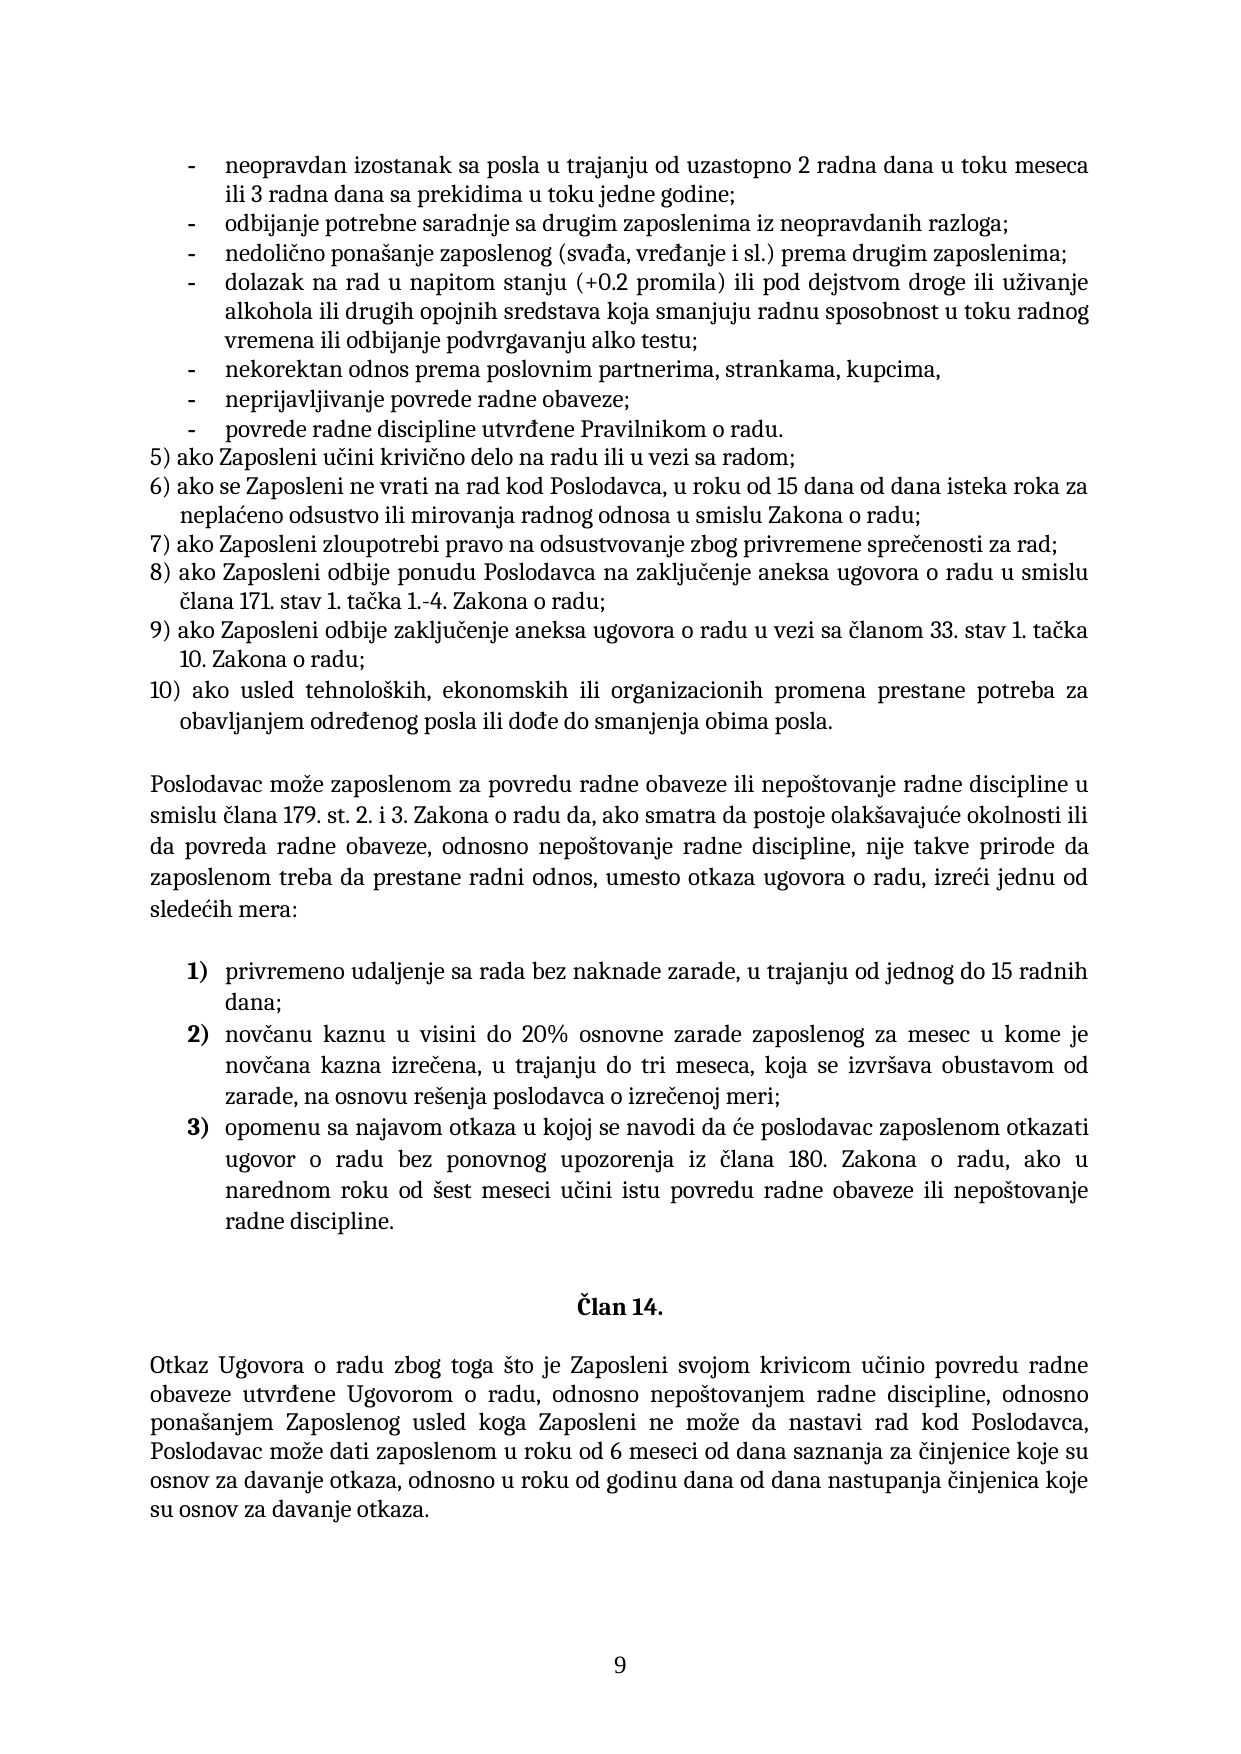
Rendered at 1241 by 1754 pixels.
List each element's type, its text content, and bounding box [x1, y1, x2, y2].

list odbijanje potrebne saradnje sa drugim zaposlenima iz neopravdanih razloga; [187, 208, 1090, 238]
list nedolično ponašanje zaposlenog (svađa, vređanje i sl.) prema drugim zaposlenima; [187, 238, 1090, 267]
list povrede radne discipline utvrđene Pravilnikom o radu. [187, 414, 1090, 443]
list opomenu sa najavom otkaza u kojoj se navodi da će poslodavac zaposlenom otkazati ugovor o radu bez ponovnog upozorenja iz člana 180. Zakona o radu, ako u narednom roku od šest meseci učini istu povredu radne obaveze ili nepoštovanje radne discipline. [187, 1111, 1090, 1236]
text Poslodavac može zaposlenom za povredu radne obaveze ili nepoštovanje radne discipline u smislu člana 179. st. 2. i 3. Zakona o radu da, ako smatra da postoje olakšavajuće okolnosti ili da povreda radne obaveze, odnosno nepoštovanje radne discipline, nije takve prirode da zaposlenom treba da prestane radni odnos, umesto otkaza ugovora o radu, izreći jednu od sledećih mera: [150, 767, 1090, 923]
list dolazak na rad u napitom stanju (+0.2 promila) ili pod dejstvom droge ili uživanje alkohola ili drugih opojnih sredstava koja smanjuju radnu sposobnost u toku radnog vremena ili odbijanje podvrgavanju alko testu; [187, 267, 1090, 354]
list neprijavljivanje povrede radne obaveze; [187, 384, 1090, 414]
text 7) ako Zaposleni zloupotrebi pravo na odsustvovanje zbog privremene sprečenosti za rad; [150, 529, 1090, 558]
text Član 14. [150, 1293, 1090, 1322]
text 8) ako Zaposleni odbije ponudu Poslodavca na zaključenje aneksa ugovora o radu u smislu člana 171. stav 1. tačka 1.-4. Zakona o radu; [150, 558, 1090, 616]
list neopravdan izostanak sa posla u trajanju od uzastopno 2 radna dana u toku meseca ili 3 radna dana sa prekidima u toku jedne godine; [187, 150, 1090, 208]
list privremeno udaljenje sa rada bez naknade zarade, u trajanju od jednog do 15 radnih dana; [187, 954, 1090, 1017]
list novčanu kaznu u visini do 20% osnovne zarade zaposlenog za mesec u kome je novčana kazna izrečena, u trajanju do tri meseca, koja se izvršava obustavom od zarade, na osnovu rešenja poslodavca o izrečenoj meri; [187, 1017, 1090, 1111]
list nekorektan odnos prema poslovnim partnerima, strankama, kupcima, [187, 354, 1090, 384]
text 6) ako se Zaposleni ne vrati na rad kod Poslodavca, u roku od 15 dana od dana isteka roka za neplaćeno odsustvo ili mirovanja radnog odnosa u smislu Zakona o radu; [150, 472, 1090, 529]
text Otkaz Ugovora o radu zbog toga što je Zaposleni svojom krivicom učinio povredu radne obaveze utvrđene Ugovorom o radu, odnosno nepoštovanjem radne discipline, odnosno ponašanjem Zaposlenog usled koga Zaposleni ne može da nastavi rad kod Poslodavca, Poslodavac može dati zaposlenom u roku od 6 meseci od dana saznanja za činjenice koje su osnov za davanje otkaza, odnosno u roku od godinu dana od dana nastupanja činjenica koje su osnov za davanje otkaza. [150, 1351, 1090, 1523]
text 9) ako Zaposleni odbije zaključenje aneksa ugovora o radu u vezi sa članom 33. stav 1. tačka 10. Zakona o radu; [150, 616, 1090, 673]
text 10) ako usled tehnoloških, ekonomskih ili organizacionih promena prestane potreba za obavljanjem određenog posla ili dođe do smanjenja obima posla. [150, 673, 1090, 736]
text 5) ako Zaposleni učini krivično delo na radu ili u vezi sa radom; [150, 443, 1090, 472]
